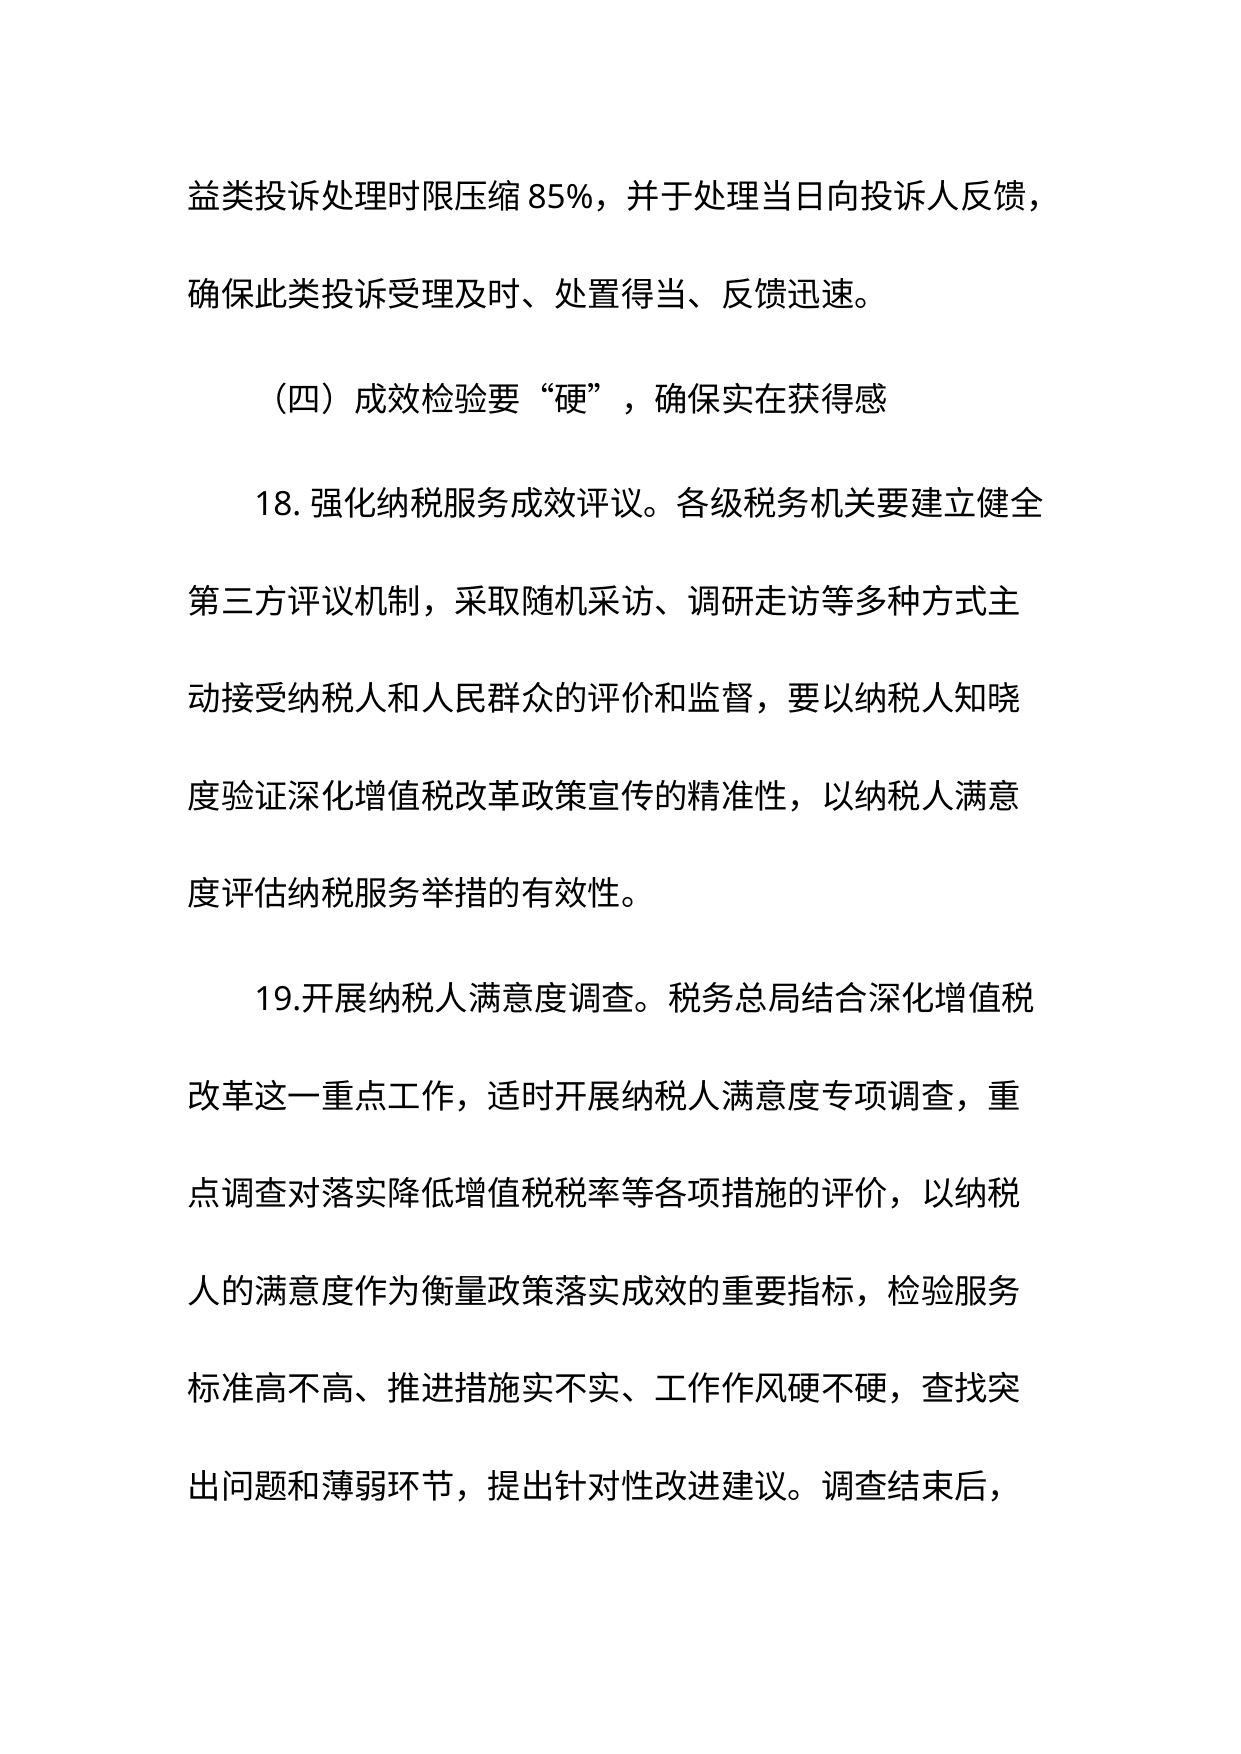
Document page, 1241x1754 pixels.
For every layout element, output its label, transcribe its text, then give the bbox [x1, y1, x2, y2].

text 18. 强化纳税服务成效评议。各级税务机关要建立健全第三方评议机制，采取随机采访、调研走访等多种方式主动接受纳税人和人民群众的评价和监督，要以纳税人知晓度验证深化增值税改革政策宣传的精准性，以纳税人满意度评估纳税服务举措的有效性。 [187, 469, 1053, 924]
text （四）成效检验要“硬”，确保实在获得感 [187, 364, 1053, 429]
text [187, 162, 1053, 324]
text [187, 963, 1053, 1516]
